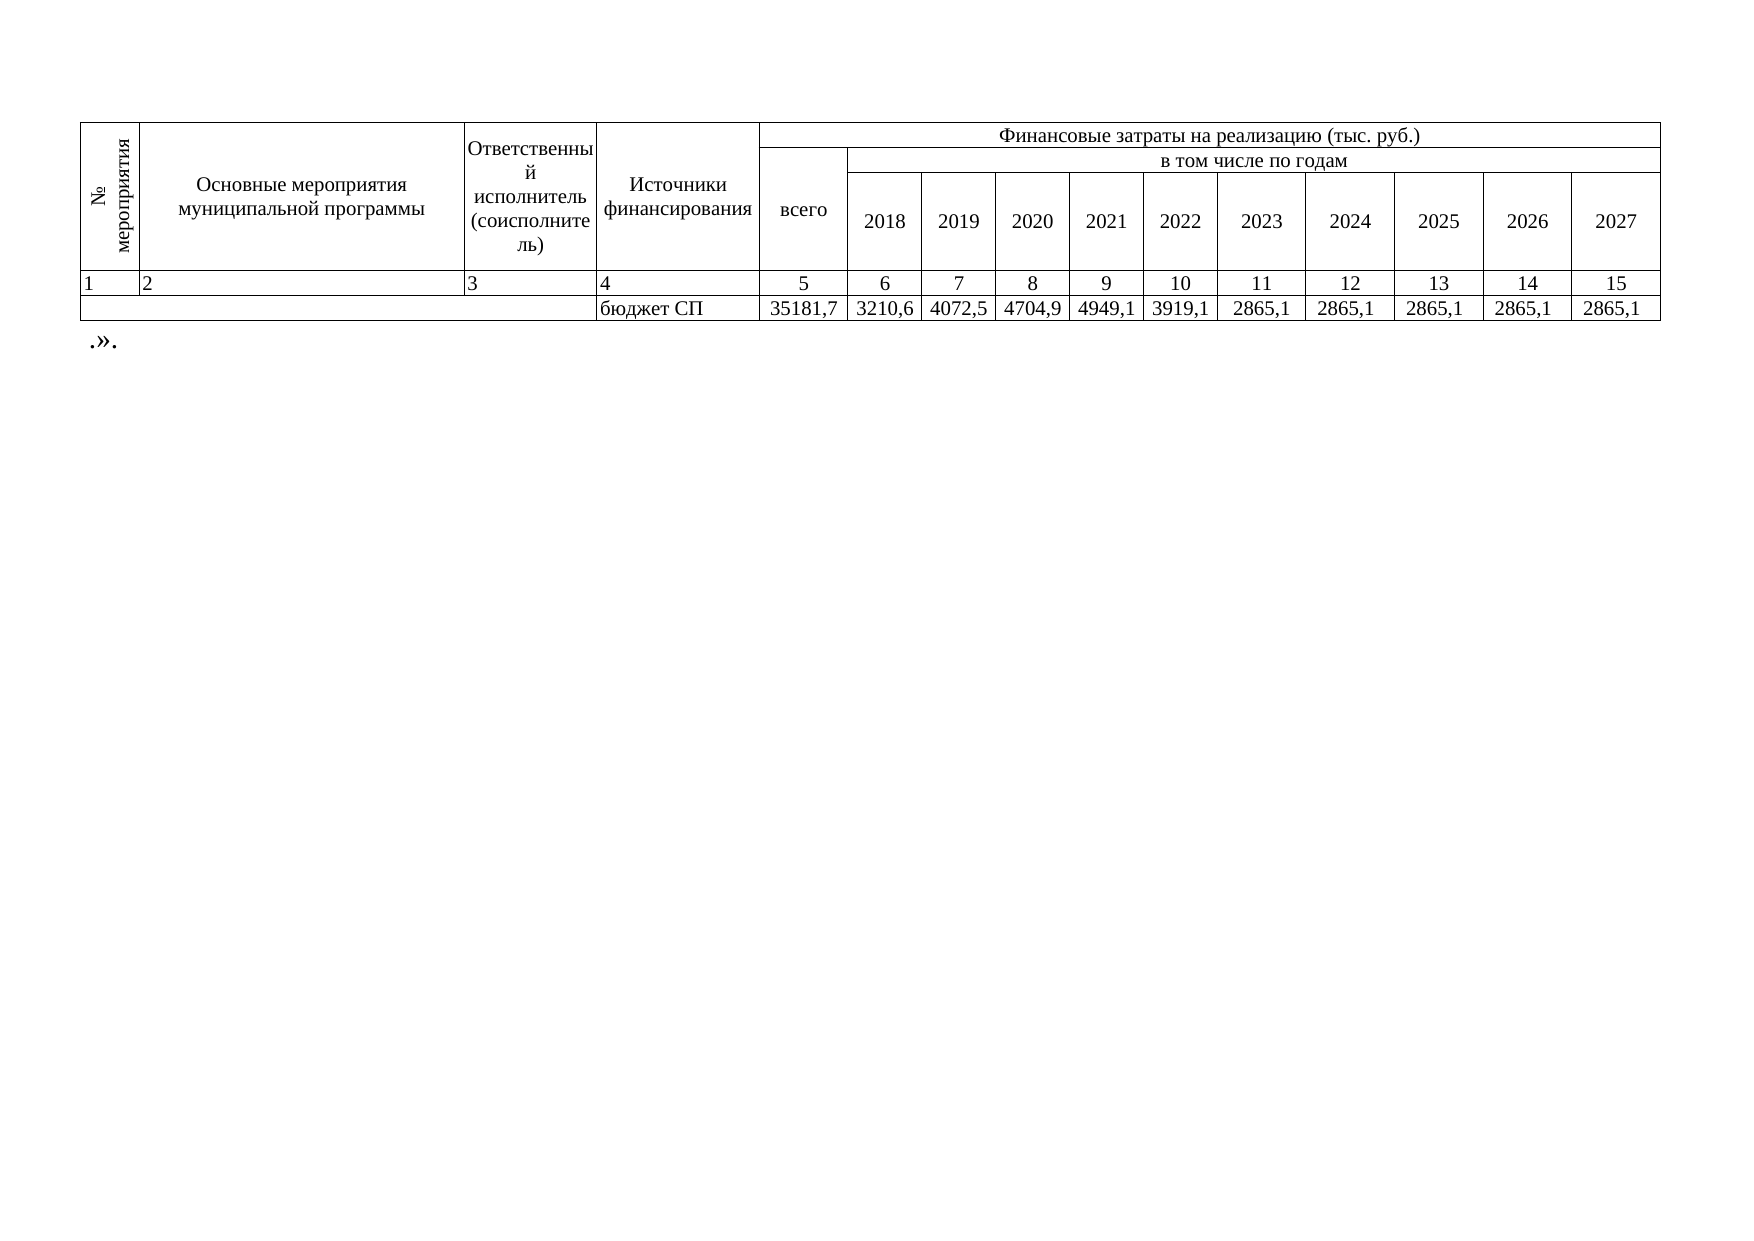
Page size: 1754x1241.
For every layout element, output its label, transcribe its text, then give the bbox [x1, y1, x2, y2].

table_cell 35181,7 [760, 296, 847, 320]
table_cell 2 [140, 271, 464, 295]
table_cell 2027 [1572, 173, 1660, 270]
table_cell 2023 [1218, 173, 1305, 270]
table_cell 14 [1484, 271, 1571, 295]
table_cell всего [760, 148, 847, 270]
table_cell 10 [1144, 271, 1217, 295]
table_cell 3919,1 [1144, 296, 1217, 320]
table_cell 2865,1 [1395, 296, 1483, 320]
table_cell 2865,1 [1306, 296, 1394, 320]
table_cell 2019 [922, 173, 995, 270]
table_cell 2021 [1070, 173, 1143, 270]
table_cell 7 [922, 271, 995, 295]
table_cell 3 [465, 271, 596, 295]
table_header Финансовые затраты на реализацию (тыс. руб.) [760, 123, 1660, 147]
table_header № мероприятия [81, 123, 139, 270]
table_cell 15 [1572, 271, 1660, 295]
table_cell 2865,1 [1218, 296, 1305, 320]
table_cell 2022 [1144, 173, 1217, 270]
text .». [89, 321, 1651, 354]
table_cell 2026 [1484, 173, 1571, 270]
table_cell 4 [597, 271, 759, 295]
table_cell 6 [848, 271, 921, 295]
table_cell 2025 [1395, 173, 1483, 270]
table_cell 1 [81, 271, 139, 295]
table_cell 2865,1 [1484, 296, 1571, 320]
table_cell 2024 [1306, 173, 1394, 270]
table_cell 2020 [996, 173, 1069, 270]
table_cell 2865,1 [1572, 296, 1660, 320]
table_cell 4072,5 [922, 296, 995, 320]
table_cell бюджет СП [597, 296, 759, 320]
table_cell в том числе по годам [848, 148, 1660, 172]
table_cell 2018 [848, 173, 921, 270]
table_cell 5 [760, 271, 847, 295]
table_header Основные мероприятия муниципальной программы [140, 123, 464, 270]
table_header Источники финансирования [597, 123, 759, 270]
table_cell 12 [1306, 271, 1394, 295]
table_cell 8 [996, 271, 1069, 295]
table_cell 13 [1395, 271, 1483, 295]
table_header Ответственный исполнитель (соисполнитель) [465, 123, 596, 270]
table_cell 4704,9 [996, 296, 1069, 320]
table_cell 9 [1070, 271, 1143, 295]
table_cell 4949,1 [1070, 296, 1143, 320]
table_cell 3210,6 [848, 296, 921, 320]
table_cell 11 [1218, 271, 1305, 295]
